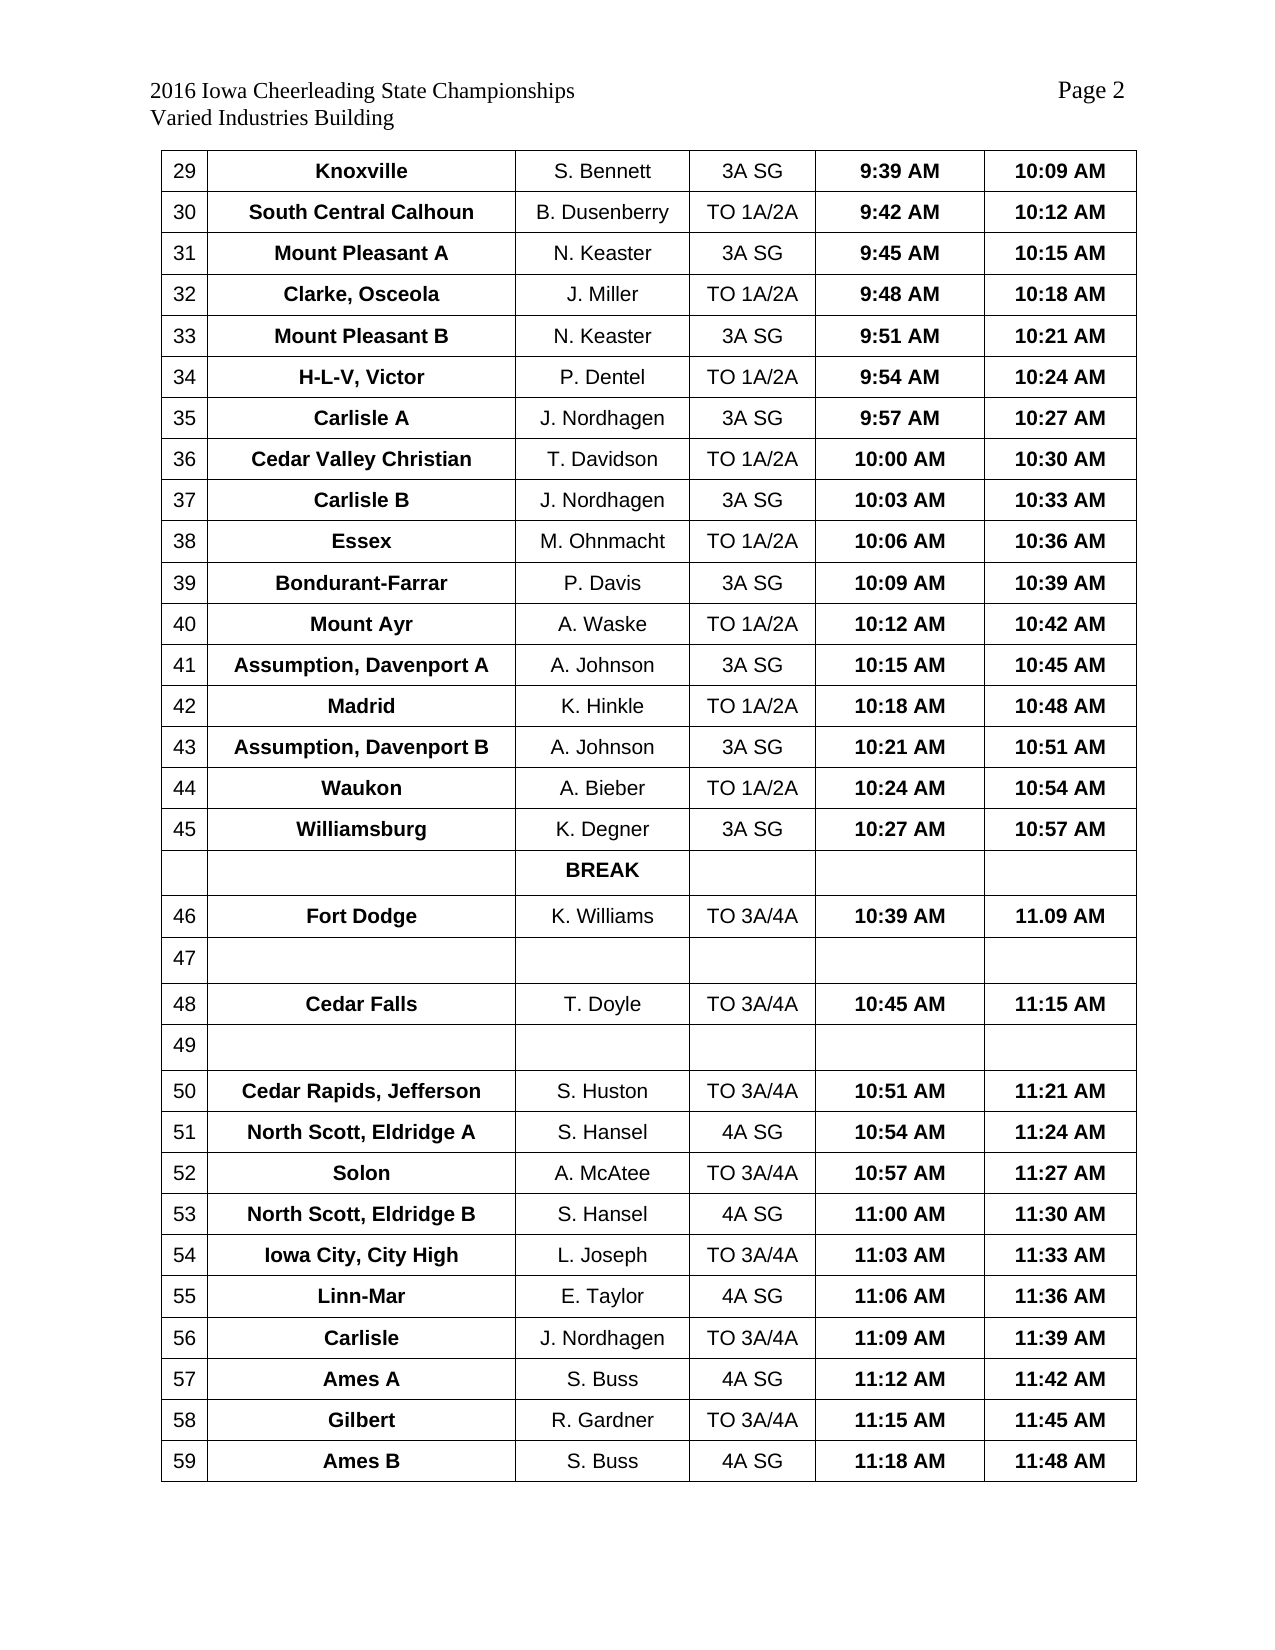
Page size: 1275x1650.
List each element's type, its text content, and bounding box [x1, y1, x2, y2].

table_cell 11:42 AM [985, 1359, 1136, 1399]
table_cell 38 [162, 521, 207, 561]
table_cell S. Buss [516, 1441, 689, 1481]
table_cell 10:09 AM [985, 151, 1136, 191]
table_cell [690, 938, 815, 982]
table_cell 10:24 AM [816, 768, 984, 808]
table_cell TO 3A/4A [690, 1400, 815, 1440]
table_cell 10:30 AM [985, 439, 1136, 479]
table_cell Linn-Mar [208, 1276, 515, 1316]
table_cell [985, 1025, 1136, 1069]
table_cell TO 1A/2A [690, 686, 815, 726]
table_cell [985, 851, 1136, 895]
table_cell T. Doyle [516, 984, 689, 1024]
table_cell 11:24 AM [985, 1112, 1136, 1152]
table_cell J. Nordhagen [516, 1318, 689, 1358]
table_cell 10:27 AM [816, 809, 984, 849]
table_cell [816, 938, 984, 982]
table_cell A. Johnson [516, 645, 689, 685]
table_cell 10:48 AM [985, 686, 1136, 726]
table_cell 10:24 AM [985, 357, 1136, 397]
table_cell TO 1A/2A [690, 521, 815, 561]
table_cell 10:06 AM [816, 521, 984, 561]
table_cell 11.09 AM [985, 896, 1136, 937]
table_cell BREAK [516, 851, 689, 895]
table_cell Ames B [208, 1441, 515, 1481]
table_cell [816, 851, 984, 895]
table_cell 4A SG [690, 1276, 815, 1316]
table_cell 10:09 AM [816, 563, 984, 603]
table_cell 10:12 AM [985, 192, 1136, 232]
table_cell Assumption, Davenport B [208, 727, 515, 767]
table_cell [162, 851, 207, 895]
table_cell TO 1A/2A [690, 768, 815, 808]
table_cell Assumption, Davenport A [208, 645, 515, 685]
table_cell TO 1A/2A [690, 439, 815, 479]
table_cell Cedar Falls [208, 984, 515, 1024]
table_cell 10:18 AM [816, 686, 984, 726]
table_cell 43 [162, 727, 207, 767]
table_cell K. Williams [516, 896, 689, 937]
table_cell 52 [162, 1153, 207, 1193]
table_cell 3A SG [690, 151, 815, 191]
table_cell 41 [162, 645, 207, 685]
table_cell P. Dentel [516, 357, 689, 397]
table_cell 55 [162, 1276, 207, 1316]
table_cell 11:39 AM [985, 1318, 1136, 1358]
table_cell North Scott, Eldridge A [208, 1112, 515, 1152]
table_cell TO 1A/2A [690, 192, 815, 232]
table_cell K. Hinkle [516, 686, 689, 726]
table_cell 3A SG [690, 398, 815, 438]
table_cell 50 [162, 1071, 207, 1111]
table_cell E. Taylor [516, 1276, 689, 1316]
table_cell S. Hansel [516, 1112, 689, 1152]
table_cell 45 [162, 809, 207, 849]
table_cell 11:27 AM [985, 1153, 1136, 1193]
table_cell S. Hansel [516, 1194, 689, 1234]
table_cell TO 1A/2A [690, 275, 815, 314]
table_cell [208, 851, 515, 895]
table_cell L. Joseph [516, 1235, 689, 1275]
table_cell 11:03 AM [816, 1235, 984, 1275]
table_cell [208, 938, 515, 982]
table_cell 10:51 AM [816, 1071, 984, 1111]
table_cell TO 1A/2A [690, 604, 815, 644]
table_cell 44 [162, 768, 207, 808]
table_cell Cedar Rapids, Jefferson [208, 1071, 515, 1111]
table_cell Madrid [208, 686, 515, 726]
table_cell Carlisle B [208, 480, 515, 520]
table_cell TO 3A/4A [690, 896, 815, 937]
table_cell 10:42 AM [985, 604, 1136, 644]
table_cell 10:21 AM [985, 316, 1136, 356]
table_cell R. Gardner [516, 1400, 689, 1440]
table_cell 9:39 AM [816, 151, 984, 191]
table_cell 39 [162, 563, 207, 603]
table_cell 11:36 AM [985, 1276, 1136, 1316]
table_cell 10:18 AM [985, 275, 1136, 314]
table_cell 40 [162, 604, 207, 644]
table_cell 10:15 AM [816, 645, 984, 685]
table_cell TO 3A/4A [690, 1071, 815, 1111]
table_cell 10:54 AM [985, 768, 1136, 808]
table_cell 32 [162, 275, 207, 314]
table_cell 9:45 AM [816, 233, 984, 273]
table_cell 10:15 AM [985, 233, 1136, 273]
table_cell 10:27 AM [985, 398, 1136, 438]
table_cell A. Bieber [516, 768, 689, 808]
table_cell 59 [162, 1441, 207, 1481]
table_cell [208, 1025, 515, 1069]
table_cell 9:57 AM [816, 398, 984, 438]
table_cell 3A SG [690, 727, 815, 767]
table_cell [516, 938, 689, 982]
table_cell North Scott, Eldridge B [208, 1194, 515, 1234]
table_cell J. Nordhagen [516, 398, 689, 438]
table_cell 46 [162, 896, 207, 937]
table_cell Ames A [208, 1359, 515, 1399]
table_cell 36 [162, 439, 207, 479]
table_cell [690, 1025, 815, 1069]
table_cell 11:18 AM [816, 1441, 984, 1481]
table_cell 9:42 AM [816, 192, 984, 232]
table_cell 10:57 AM [816, 1153, 984, 1193]
table_cell P. Davis [516, 563, 689, 603]
table_cell 4A SG [690, 1359, 815, 1399]
table_cell 10:39 AM [985, 563, 1136, 603]
table_cell TO 1A/2A [690, 357, 815, 397]
table_cell 3A SG [690, 563, 815, 603]
table_cell J. Nordhagen [516, 480, 689, 520]
table_cell N. Keaster [516, 316, 689, 356]
table_cell Mount Pleasant A [208, 233, 515, 273]
table_cell 10:39 AM [816, 896, 984, 937]
table_cell Carlisle [208, 1318, 515, 1358]
table_cell 10:57 AM [985, 809, 1136, 849]
table_cell 3A SG [690, 316, 815, 356]
table_cell 10:45 AM [985, 645, 1136, 685]
table_cell 30 [162, 192, 207, 232]
table_cell [516, 1025, 689, 1069]
table_cell Cedar Valley Christian [208, 439, 515, 479]
table_cell A. McAtee [516, 1153, 689, 1193]
table_cell 10:36 AM [985, 521, 1136, 561]
table_cell 4A SG [690, 1194, 815, 1234]
table_cell TO 3A/4A [690, 984, 815, 1024]
table_cell Knoxville [208, 151, 515, 191]
table_cell M. Ohnmacht [516, 521, 689, 561]
table_cell A. Johnson [516, 727, 689, 767]
table_cell B. Dusenberry [516, 192, 689, 232]
table_cell Williamsburg [208, 809, 515, 849]
table_cell 10:51 AM [985, 727, 1136, 767]
table_cell Waukon [208, 768, 515, 808]
table_cell S. Huston [516, 1071, 689, 1111]
table_cell Mount Pleasant B [208, 316, 515, 356]
table_cell 47 [162, 938, 207, 982]
table_cell 3A SG [690, 809, 815, 849]
table_cell 11:15 AM [816, 1400, 984, 1440]
table_cell 9:54 AM [816, 357, 984, 397]
table_cell Carlisle A [208, 398, 515, 438]
table_cell 37 [162, 480, 207, 520]
table_cell H-L-V, Victor [208, 357, 515, 397]
table_cell 11:00 AM [816, 1194, 984, 1234]
table_cell 11:06 AM [816, 1276, 984, 1316]
table_cell TO 3A/4A [690, 1235, 815, 1275]
table_cell [690, 851, 815, 895]
table_cell 10:21 AM [816, 727, 984, 767]
table_cell 10:54 AM [816, 1112, 984, 1152]
table_cell N. Keaster [516, 233, 689, 273]
table_cell Solon [208, 1153, 515, 1193]
table_cell 10:45 AM [816, 984, 984, 1024]
table_cell TO 3A/4A [690, 1153, 815, 1193]
table_cell 3A SG [690, 233, 815, 273]
table_cell 11:09 AM [816, 1318, 984, 1358]
table_cell 11:48 AM [985, 1441, 1136, 1481]
table_cell 9:48 AM [816, 275, 984, 314]
table_cell Gilbert [208, 1400, 515, 1440]
table_cell 11:33 AM [985, 1235, 1136, 1275]
table_cell 11:12 AM [816, 1359, 984, 1399]
table_cell 9:51 AM [816, 316, 984, 356]
table_cell 31 [162, 233, 207, 273]
table_cell 10:33 AM [985, 480, 1136, 520]
table_cell 58 [162, 1400, 207, 1440]
table_cell 57 [162, 1359, 207, 1399]
table_cell [816, 1025, 984, 1069]
table_cell TO 3A/4A [690, 1318, 815, 1358]
table_cell 4A SG [690, 1441, 815, 1481]
table_cell T. Davidson [516, 439, 689, 479]
table_cell 51 [162, 1112, 207, 1152]
table_cell South Central Calhoun [208, 192, 515, 232]
table_cell 11:30 AM [985, 1194, 1136, 1234]
table_cell Essex [208, 521, 515, 561]
table_cell Fort Dodge [208, 896, 515, 937]
table_cell 10:12 AM [816, 604, 984, 644]
table_cell 11:15 AM [985, 984, 1136, 1024]
table_cell 10:00 AM [816, 439, 984, 479]
table_cell 4A SG [690, 1112, 815, 1152]
table_cell J. Miller [516, 275, 689, 314]
table_cell 10:03 AM [816, 480, 984, 520]
table_cell 33 [162, 316, 207, 356]
table_cell 56 [162, 1318, 207, 1358]
table_cell Clarke, Osceola [208, 275, 515, 314]
table_cell 49 [162, 1025, 207, 1069]
table_cell 42 [162, 686, 207, 726]
table_cell 11:21 AM [985, 1071, 1136, 1111]
table_cell S. Buss [516, 1359, 689, 1399]
table_cell 3A SG [690, 645, 815, 685]
table_cell 34 [162, 357, 207, 397]
table_cell A. Waske [516, 604, 689, 644]
table_cell K. Degner [516, 809, 689, 849]
table_cell 48 [162, 984, 207, 1024]
table_cell 35 [162, 398, 207, 438]
table_cell 11:45 AM [985, 1400, 1136, 1440]
table_cell [985, 938, 1136, 982]
table_cell 29 [162, 151, 207, 191]
table_cell Mount Ayr [208, 604, 515, 644]
table_cell 3A SG [690, 480, 815, 520]
table_cell Iowa City, City High [208, 1235, 515, 1275]
table_cell Bondurant-Farrar [208, 563, 515, 603]
table_cell 53 [162, 1194, 207, 1234]
table_cell 54 [162, 1235, 207, 1275]
table_cell S. Bennett [516, 151, 689, 191]
